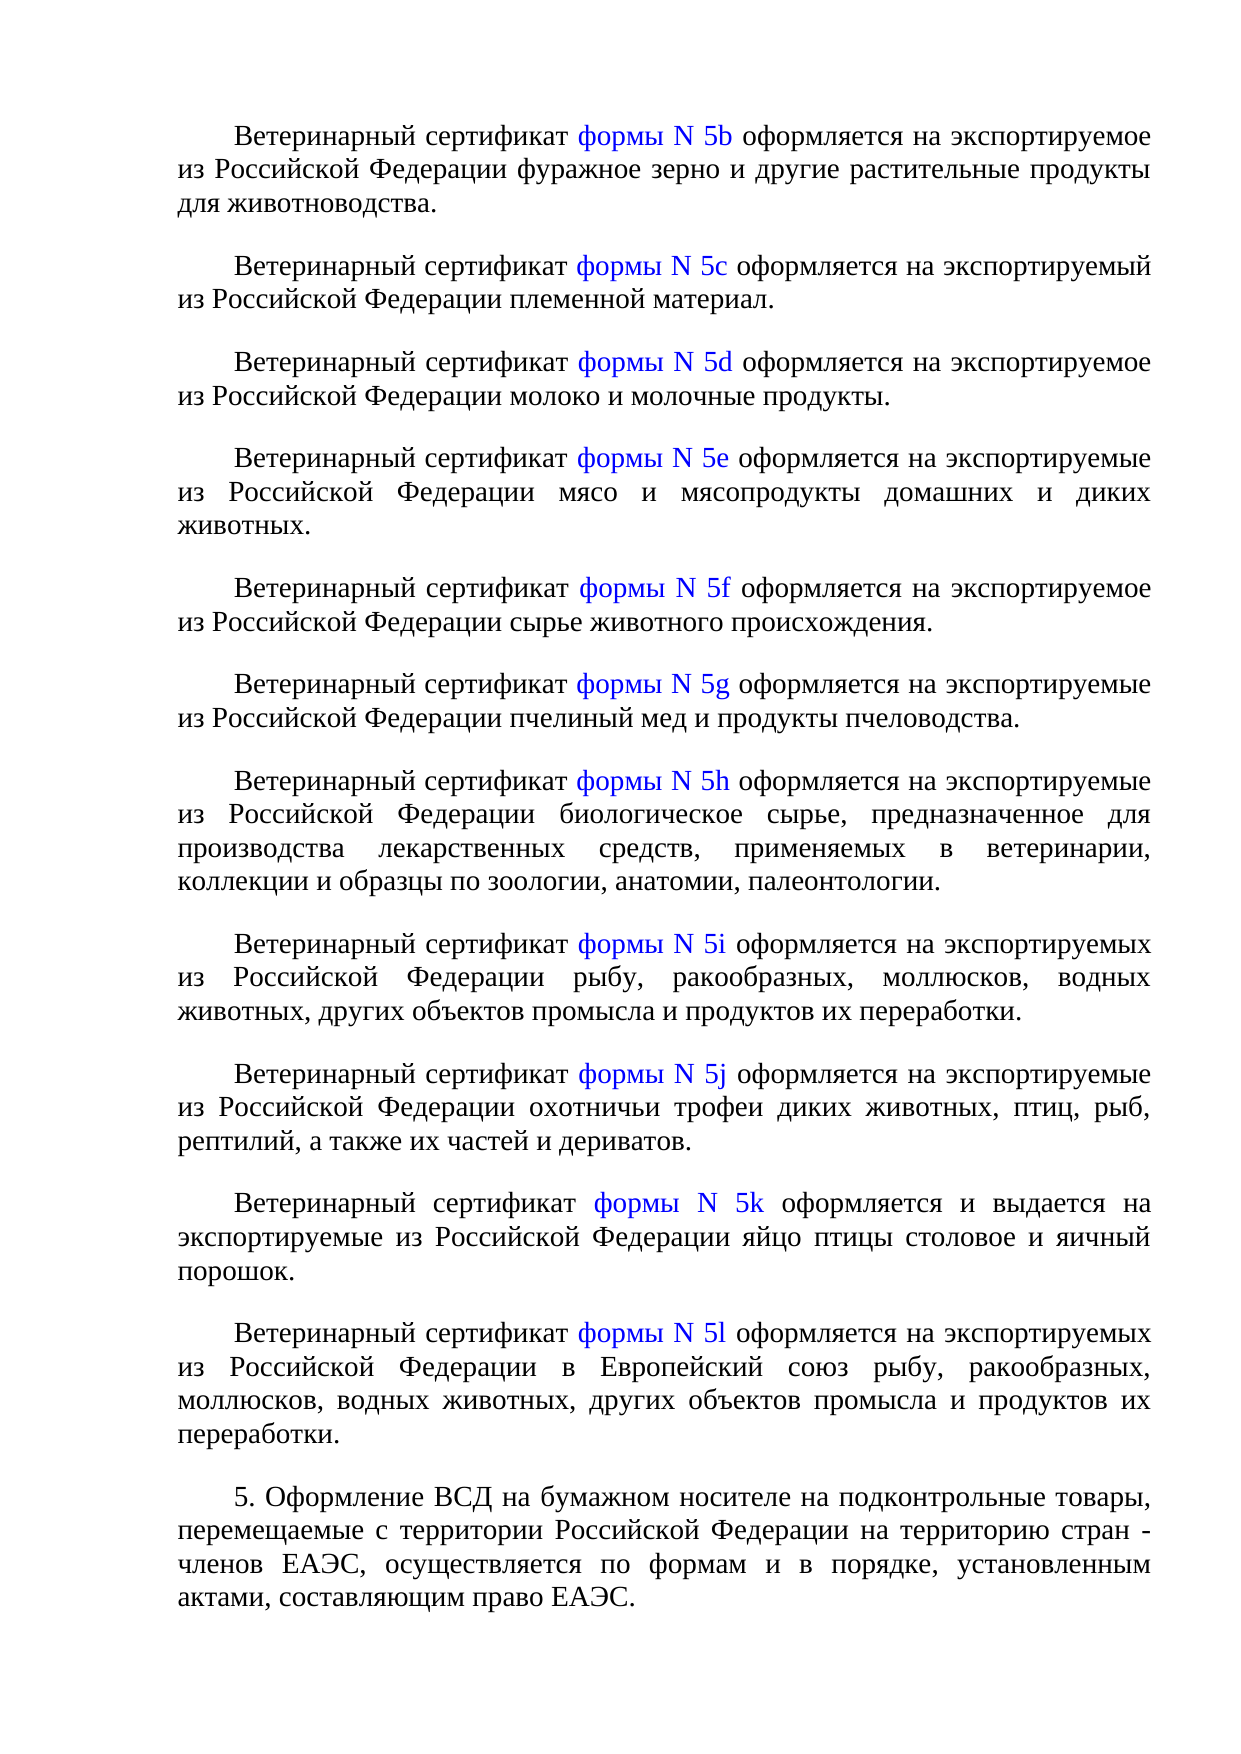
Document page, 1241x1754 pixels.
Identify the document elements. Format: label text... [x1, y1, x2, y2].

text Ветеринарный сертификат формы N 5c оформляется на экспортируемый из Российской Федерации племенной материал. [177, 248, 1152, 315]
text 5. Оформление ВСД на бумажном носителе на подконтрольные товары, перемещаемые с территории Российской Федерации на территорию стран - членов ЕАЭС, осуществляется по формам и в порядке, установленным актами, составляющим право ЕАЭС. [177, 1479, 1152, 1613]
text Ветеринарный сертификат формы N 5i оформляется на экспортируемых из Российской Федерации рыбу, ракообразных, моллюсков, водных животных, других объектов промысла и продуктов их переработки. [177, 926, 1152, 1027]
text Ветеринарный сертификат формы N 5g оформляется на экспортируемые из Российской Федерации пчелиный мед и продукты пчеловодства. [177, 666, 1152, 733]
text Ветеринарный сертификат формы N 5f оформляется на экспортируемое из Российской Федерации сырье животного происхождения. [177, 570, 1152, 637]
text Ветеринарный сертификат формы N 5e оформляется на экспортируемые из Российской Федерации мясо и мясопродукты домашних и диких животных. [177, 440, 1152, 541]
text Ветеринарный сертификат формы N 5l оформляется на экспортируемых из Российской Федерации в Европейский союз рыбу, ракообразных, моллюсков, водных животных, других объектов промысла и продуктов их переработки. [177, 1315, 1152, 1449]
text Ветеринарный сертификат формы N 5h оформляется на экспортируемые из Российской Федерации биологическое сырье, предназначенное для производства лекарственных средств, применяемых в ветеринарии, коллекции и образцы по зоологии, анатомии, палеонтологии. [177, 763, 1152, 897]
text Ветеринарный сертификат формы N 5d оформляется на экспортируемое из Российской Федерации молоко и молочные продукты. [177, 344, 1152, 411]
text Ветеринарный сертификат формы N 5b оформляется на экспортируемое из Российской Федерации фуражное зерно и другие растительные продукты для животноводства. [177, 118, 1152, 219]
text Ветеринарный сертификат формы N 5k оформляется и выдается на экспортируемые из Российской Федерации яйцо птицы столовое и яичный порошок. [177, 1186, 1152, 1286]
text Ветеринарный сертификат формы N 5j оформляется на экспортируемые из Российской Федерации охотничьи трофеи диких животных, птиц, рыб, рептилий, а также их частей и дериватов. [177, 1056, 1152, 1156]
